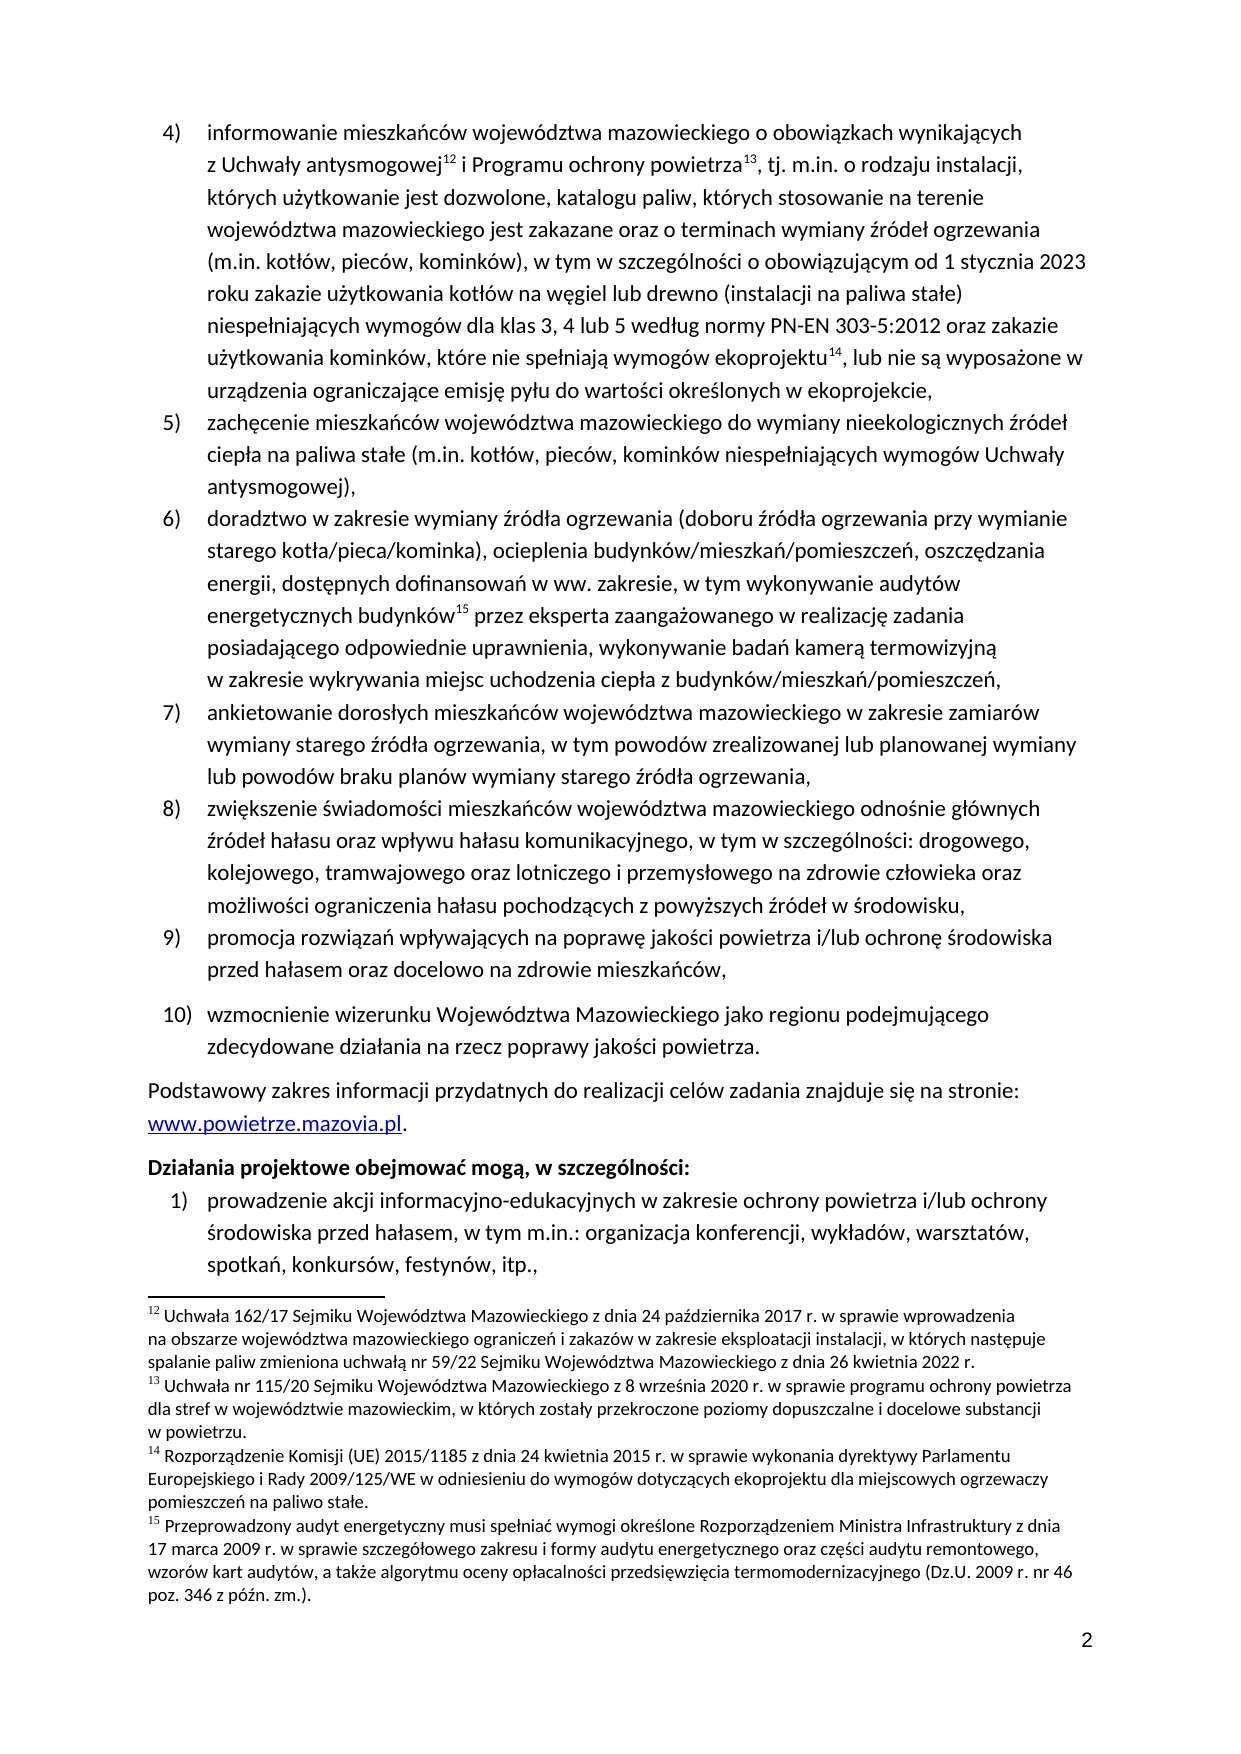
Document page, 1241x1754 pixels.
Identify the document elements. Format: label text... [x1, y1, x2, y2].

list Podstawowy zakres informacji przydatnych do realizacji celów zadania znajduje się na stronie: www.powietrze.mazovia.pl. [148, 1077, 1092, 1137]
list wzmocnienie wizerunku Województwa Mazowieckiego jako regionu podejmującego zdecydowane działania na rzecz poprawy jakości powietrza. [162, 1000, 1092, 1060]
list ankietowanie dorosłych mieszkańców województwa mazowieckiego w zakresie zamiarów wymiany starego źródła ogrzewania, w tym powodów zrealizowanej lub planowanej wymiany lub powodów braku planów wymiany starego źródła ogrzewania, [162, 698, 1092, 790]
list informowanie mieszkańców województwa mazowieckiego o obowiązkach wynikających z Uchwały antysmogowej i Programu ochrony powietrza, tj. m.in. o rodzaju instalacji, których użytkowanie jest dozwolone, katalogu paliw, których stosowanie na terenie województwa mazowieckiego jest zakazane oraz o terminach wymiany źródeł ogrzewania (m.in. kotłów, pieców, kominków), w tym w szczególności o obowiązującym od 1 stycznia 2023 roku zakazie użytkowania kotłów na węgiel lub drewno (instalacji na paliwa stałe) niespełniających wymogów dla klas 3, 4 lub 5 według normy PN-EN 303-5:2012 oraz zakazie użytkowania kominków, które nie spełniają wymogów ekoprojektu, lub nie są wyposażone w urządzenia ograniczające emisję pyłu do wartości określonych w ekoprojekcie, [162, 118, 1092, 404]
list zwiększenie świadomości mieszkańców województwa mazowieckiego odnośnie głównych źródeł hałasu oraz wpływu hałasu komunikacyjnego, w tym w szczególności: drogowego, kolejowego, tramwajowego oraz lotniczego i przemysłowego na zdrowie człowieka oraz możliwości ograniczenia hałasu pochodzących z powyższych źródeł w środowisku, [162, 794, 1092, 919]
text Działania projektowe obejmować mogą, w szczególności: [148, 1153, 1092, 1182]
list prowadzenie akcji informacyjno-edukacyjnych w zakresie ochrony powietrza i/lub ochrony środowiska przed hałasem, w tym m.in.: organizacja konferencji, wykładów, warsztatów, spotkań, konkursów, festynów, itp., [169, 1186, 1092, 1278]
list promocja rozwiązań wpływających na poprawę jakości powietrza i/lub ochronę środowiska przed hałasem oraz docelowo na zdrowie mieszkańców, [162, 923, 1092, 983]
list zachęcenie mieszkańców województwa mazowieckiego do wymiany nieekologicznych źródeł ciepła na paliwa stałe (m.in. kotłów, pieców, kominków niespełniających wymogów Uchwały antysmogowej), [162, 408, 1092, 500]
list doradztwo w zakresie wymiany źródła ogrzewania (doboru źródła ogrzewania przy wymianie starego kotła/pieca/kominka), ocieplenia budynków/mieszkań/pomieszczeń, oszczędzania energii, dostępnych dofinansowań w ww. zakresie, w tym wykonywanie audytów energetycznych budynków przez eksperta zaangażowanego w realizację zadania posiadającego odpowiednie uprawnienia, wykonywanie badań kamerą termowizyjną w zakresie wykrywania miejsc uchodzenia ciepła z budynków/mieszkań/pomieszczeń, [162, 504, 1092, 693]
